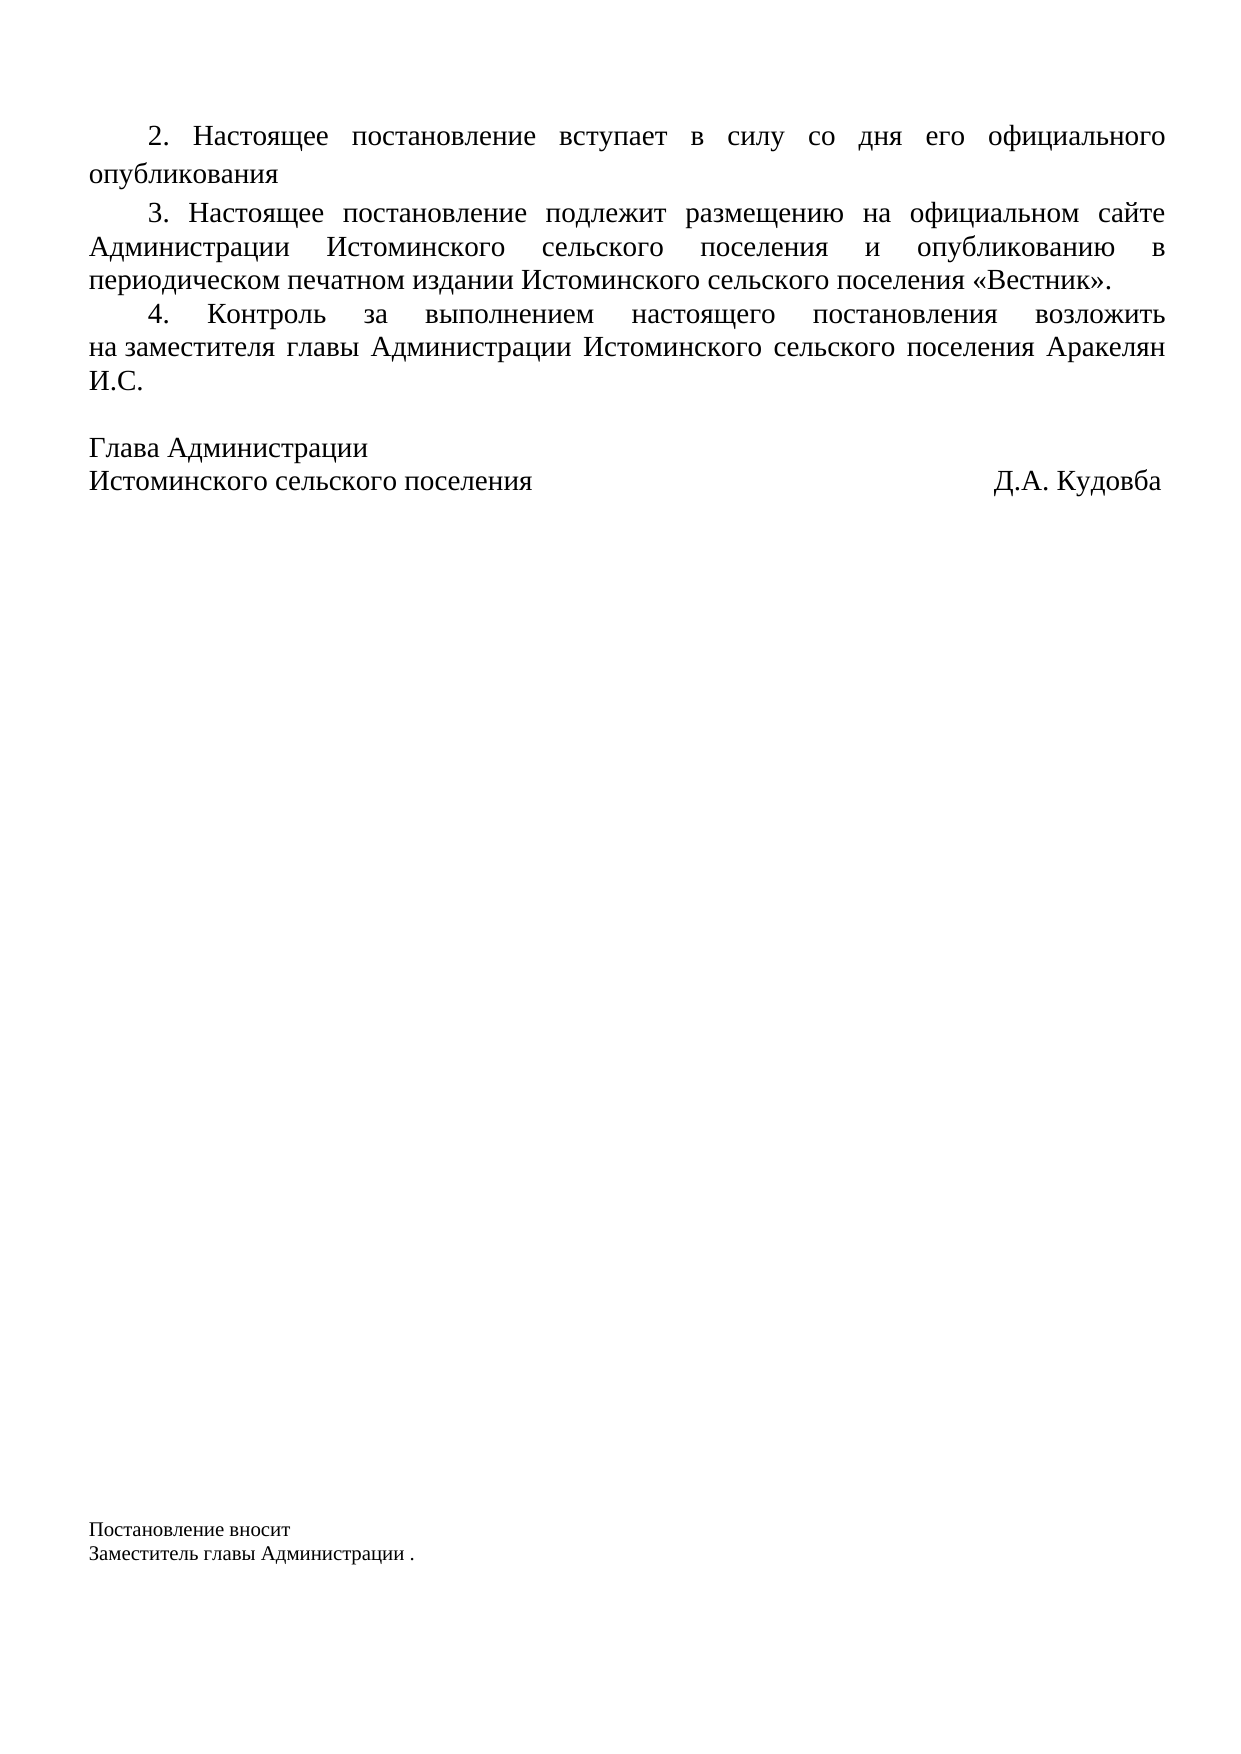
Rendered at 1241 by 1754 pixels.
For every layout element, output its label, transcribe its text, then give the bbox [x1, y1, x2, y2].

text Истоминского сельского поселения Д.А. Кудовба [88, 463, 1167, 497]
text Заместитель главы Администрации . [88, 1541, 1167, 1565]
text 4. Контроль за выполнением настоящего постановления возложить на заместителя главы Администрации Истоминского сельского поселения Аракелян И.С. [88, 296, 1167, 396]
text 3. Настоящее постановление подлежит размещению на официальном сайте Администрации Истоминского сельского поселения и опубликованию в периодическом печатном издании Истоминского сельского поселения «Вестник». [88, 195, 1167, 296]
text Глава Администрации [88, 430, 1167, 463]
text Постановление вносит [88, 1517, 1167, 1541]
list 2. Настоящее постановление вступает в силу со дня его официального опубликования [88, 118, 1167, 190]
